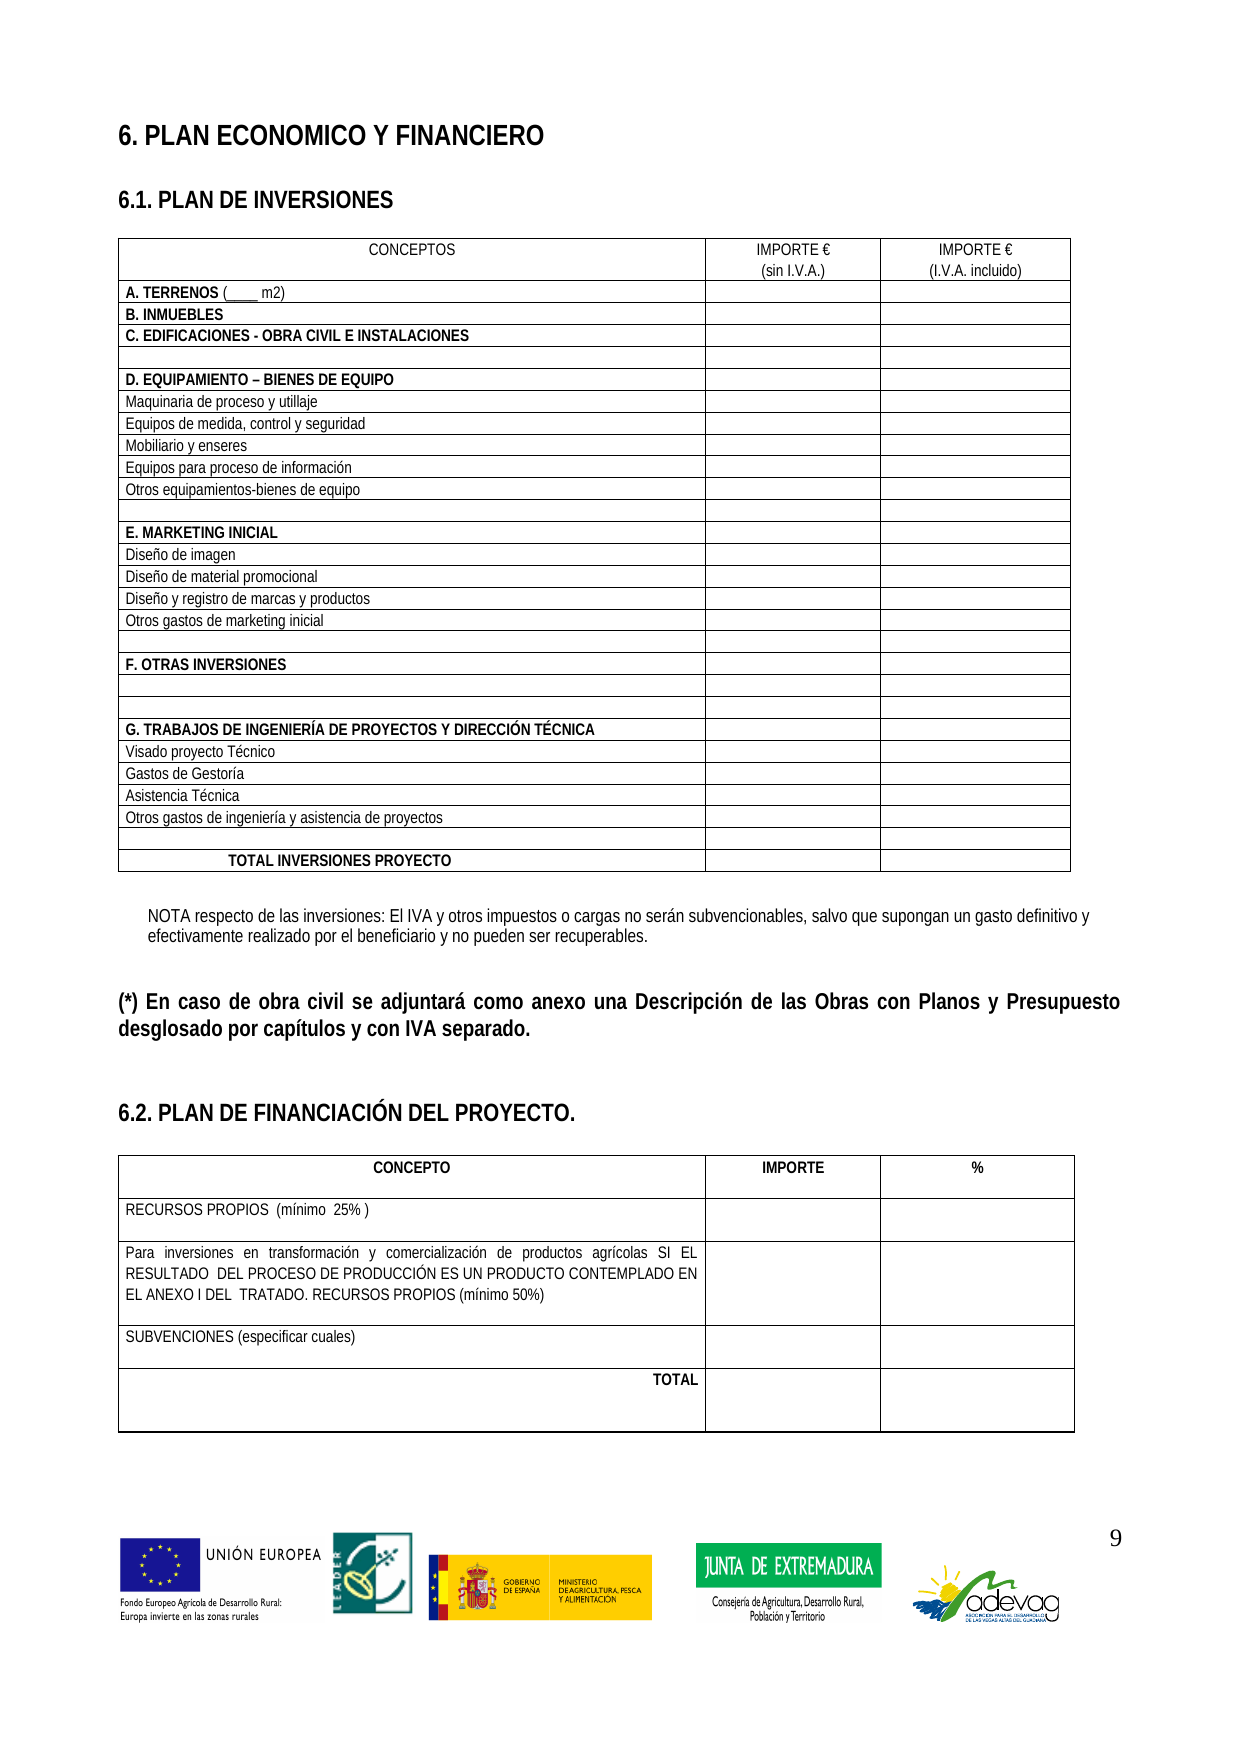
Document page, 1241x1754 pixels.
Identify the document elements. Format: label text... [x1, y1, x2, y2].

table_cell [706, 697, 880, 718]
table_cell Equipos para proceso de información [119, 456, 705, 477]
table_cell [881, 347, 1070, 368]
table_cell [706, 369, 880, 390]
table_cell [706, 303, 880, 324]
table_cell [706, 588, 880, 608]
table_cell [881, 456, 1070, 477]
text 6.1. PLAN DE INVERSIONES [118, 185, 1122, 214]
table_cell [706, 785, 880, 805]
table_cell [706, 1242, 880, 1325]
table_cell [706, 413, 880, 433]
table_cell [881, 500, 1070, 521]
table_cell [881, 763, 1070, 783]
table_cell Asistencia Técnica [119, 785, 705, 805]
table_cell [706, 500, 880, 521]
table_cell [881, 1199, 1074, 1241]
table_cell [119, 500, 705, 521]
table_cell [881, 806, 1070, 827]
table_cell Equipos de medida, control y seguridad [119, 413, 705, 433]
table_cell Mobiliario y enseres [119, 435, 705, 455]
table_cell SUBVENCIONES (especificar cuales) [119, 1326, 705, 1368]
table_cell Para inversiones en transformación y comercialización de productos agrícolas SI EL RESULTADO DEL PROCESO DE PRODUCCIÓN ES UN PRODUCTO CONTEMPLADO EN EL ANEXO I DEL TRATADO. RECURSOS PROPIOS (mínimo 50%) [119, 1242, 705, 1325]
table_cell B. INMUEBLES [119, 303, 705, 324]
table_cell [706, 544, 880, 565]
table_cell [706, 435, 880, 455]
table_cell [706, 631, 880, 652]
table_cell [881, 828, 1070, 849]
table_cell [881, 522, 1070, 543]
table_cell [881, 303, 1070, 324]
table_cell [881, 478, 1070, 499]
table_cell [881, 741, 1070, 762]
table_header IMPORTE [706, 1156, 880, 1198]
table_cell [881, 631, 1070, 652]
table_cell [706, 456, 880, 477]
table_cell [881, 544, 1070, 565]
table_cell [119, 675, 705, 696]
table_cell [119, 828, 705, 849]
table_cell [881, 435, 1070, 455]
table_header IMPORTE € (I.V.A. incluido) [881, 239, 1070, 280]
table_cell Diseño de material promocional [119, 566, 705, 587]
table_cell TOTAL INVERSIONES PROYECTO [119, 850, 705, 871]
table_cell Otros gastos de ingeniería y asistencia de proyectos [119, 806, 705, 827]
table_cell [881, 1326, 1074, 1368]
table_cell C. EDIFICACIONES - OBRA CIVIL E INSTALACIONES [119, 325, 705, 346]
table_cell [706, 850, 880, 871]
table_cell Diseño y registro de marcas y productos [119, 588, 705, 608]
table_cell [706, 1326, 880, 1368]
text 6.2. PLAN DE FINANCIACIÓN DEL PROYECTO. [118, 1098, 1122, 1127]
table_cell [119, 347, 705, 368]
table_cell [881, 413, 1070, 433]
table_cell [706, 347, 880, 368]
table_cell [706, 522, 880, 543]
picture [427, 1553, 653, 1623]
picture [696, 1543, 882, 1623]
table_cell Otros gastos de marketing inicial [119, 610, 705, 630]
table_cell G. TRABAJOS DE INGENIERÍA DE PROYECTOS Y DIRECCIÓN TÉCNICA [119, 719, 705, 740]
table_header IMPORTE € (sin I.V.A.) [706, 239, 880, 280]
table_cell [706, 806, 880, 827]
table_cell [119, 697, 705, 718]
table_cell [706, 675, 880, 696]
table_cell Diseño de imagen [119, 544, 705, 565]
table_cell TOTAL [119, 1369, 705, 1431]
table_cell [881, 785, 1070, 805]
table_cell F. OTRAS INVERSIONES [119, 653, 705, 674]
table_cell [881, 1369, 1074, 1431]
table_cell D. EQUIPAMIENTO – BIENES DE EQUIPO [119, 369, 705, 390]
table_cell [881, 325, 1070, 346]
table_cell [706, 478, 880, 499]
table_cell [706, 1199, 880, 1241]
table_cell [706, 325, 880, 346]
table_cell [706, 1369, 880, 1431]
table_cell [706, 610, 880, 630]
picture [118, 1522, 422, 1623]
table_cell [881, 566, 1070, 587]
table_header CONCEPTO [119, 1156, 705, 1198]
table_cell [119, 631, 705, 652]
table_cell [881, 675, 1070, 696]
table_cell Otros equipamientos-bienes de equipo [119, 478, 705, 499]
table_cell [706, 828, 880, 849]
table_cell [881, 1242, 1074, 1325]
text NOTA respecto de las inversiones: El IVA y otros impuestos o cargas no serán subvencionables, salvo que supongan un gasto definitivo y efectivamente realizado por el beneficiario y no pueden ser recuperables. [148, 905, 1122, 947]
table_cell [881, 281, 1070, 302]
table_cell [706, 566, 880, 587]
table_cell [881, 369, 1070, 390]
table_cell A. TERRENOS (____ m2) [119, 281, 705, 302]
table_cell E. MARKETING INICIAL [119, 522, 705, 543]
table_cell RECURSOS PROPIOS (mínimo 25% ) [119, 1199, 705, 1241]
table_cell [881, 588, 1070, 608]
table_cell [881, 850, 1070, 871]
table_cell [706, 391, 880, 412]
table_header CONCEPTOS [119, 239, 705, 280]
table_cell [881, 610, 1070, 630]
table_cell Visado proyecto Técnico [119, 741, 705, 762]
table_cell [881, 653, 1070, 674]
table_cell [706, 763, 880, 783]
table_header % [881, 1156, 1074, 1198]
table_cell [706, 719, 880, 740]
table_cell [706, 741, 880, 762]
table_cell [881, 391, 1070, 412]
table_cell [881, 719, 1070, 740]
table_cell Maquinaria de proceso y utillaje [119, 391, 705, 412]
text 6. PLAN ECONOMICO Y FINANCIERO [118, 118, 1122, 152]
text (*) En caso de obra civil se adjuntará como anexo una Descripción de las Obras con Planos y Presupuesto desglosado por capítulos y con IVA separado. [118, 988, 1122, 1041]
table_cell [706, 281, 880, 302]
table_cell [706, 653, 880, 674]
table_cell Gastos de Gestoría [119, 763, 705, 783]
table_cell [881, 697, 1070, 718]
